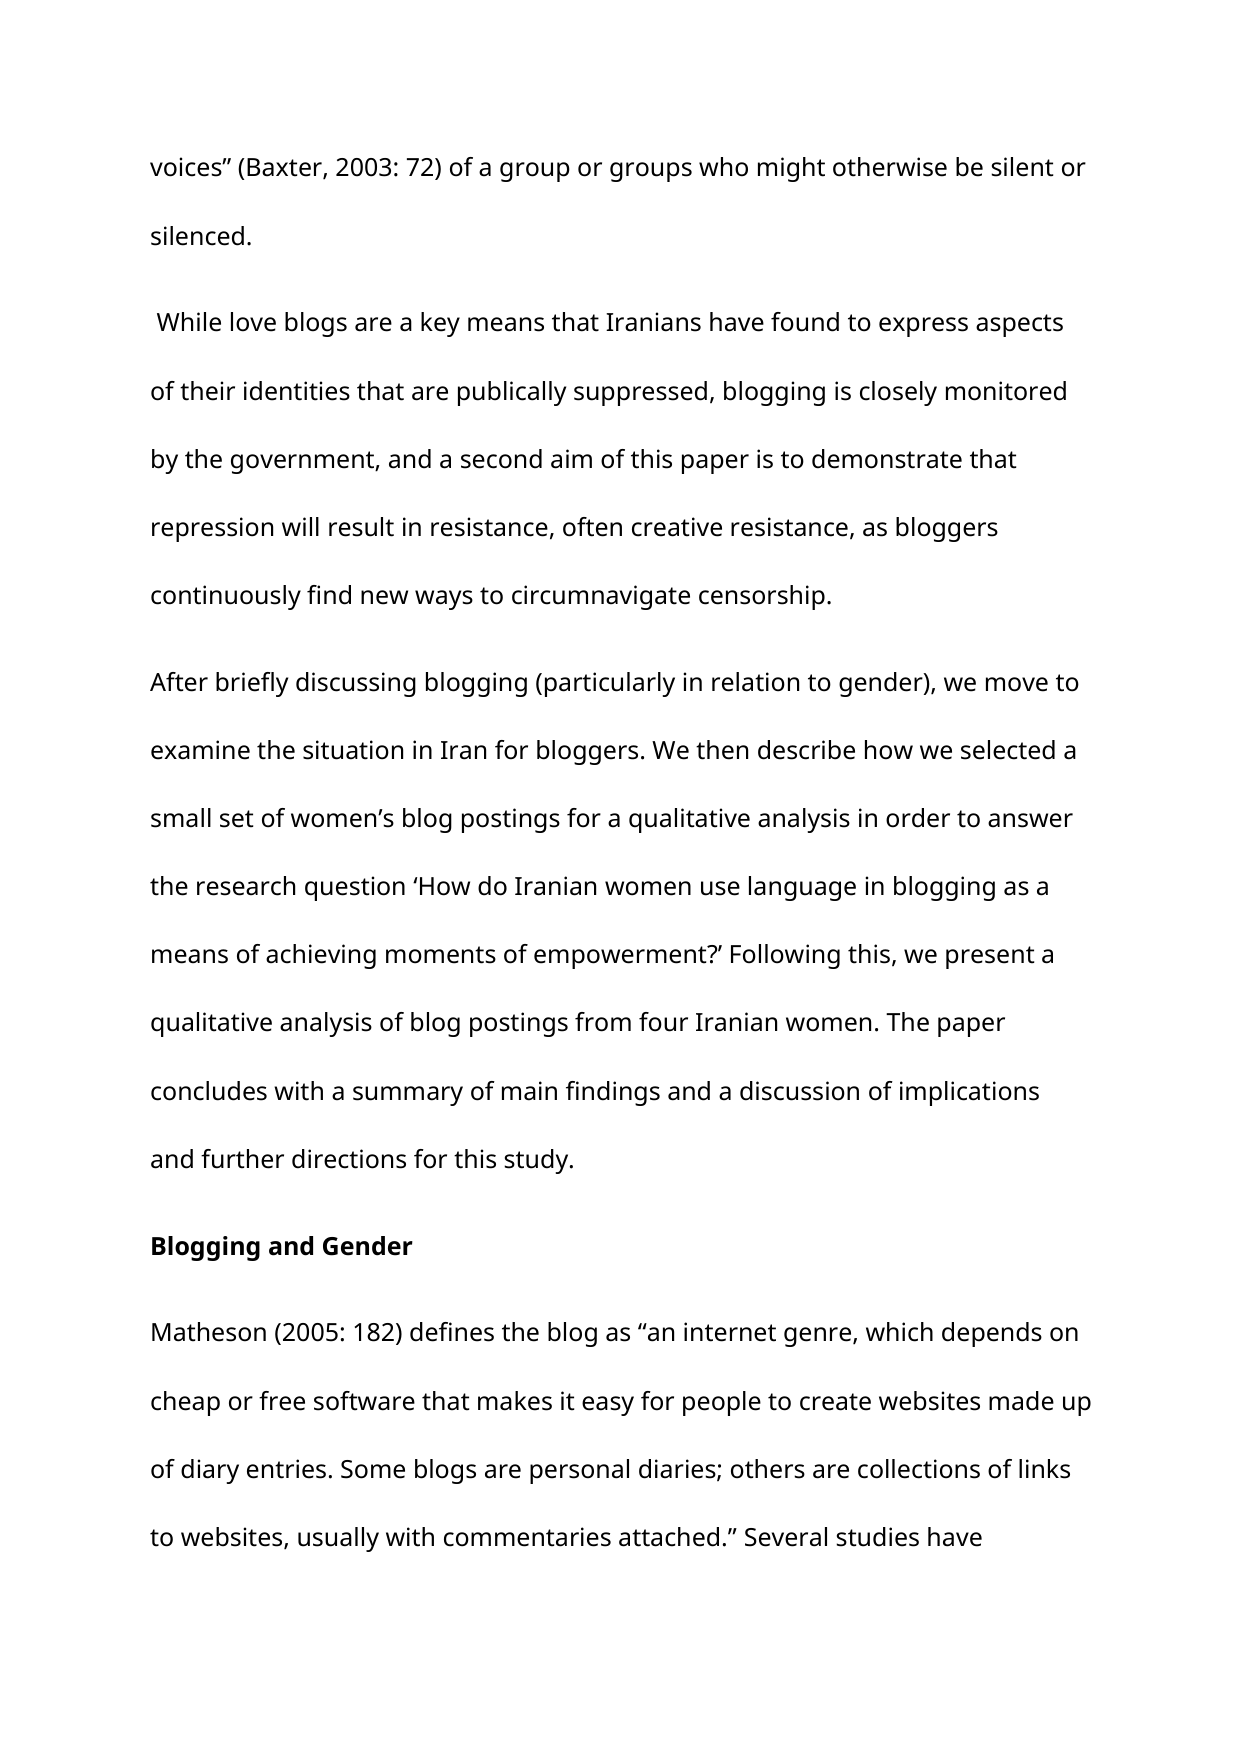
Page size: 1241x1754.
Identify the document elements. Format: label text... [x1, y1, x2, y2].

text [150, 150, 1090, 252]
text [150, 1315, 1099, 1553]
text While love blogs are a key means that Iranians have found to express aspects of their identities that are publically suppressed, blogging is closely monitored by the government, and a second aim of this paper is to demonstrate that repression will result in resistance, often creative resistance, as bloggers continuously find new ways to circumnavigate censorship. [150, 305, 1090, 612]
text Blogging and Gender [150, 1228, 1090, 1262]
text After briefly discussing blogging (particularly in relation to gender), we move to examine the situation in Iran for bloggers. We then describe how we selected a small set of women’s blog postings for a qualitative analysis in order to answer the research question ‘How do Iranian women use language in blogging as a means of achieving moments of empowerment?’ Following this, we present a qualitative analysis of blog postings from four Iranian women. The paper concludes with a summary of main findings and a discussion of implications and further directions for this study. [150, 664, 1090, 1175]
